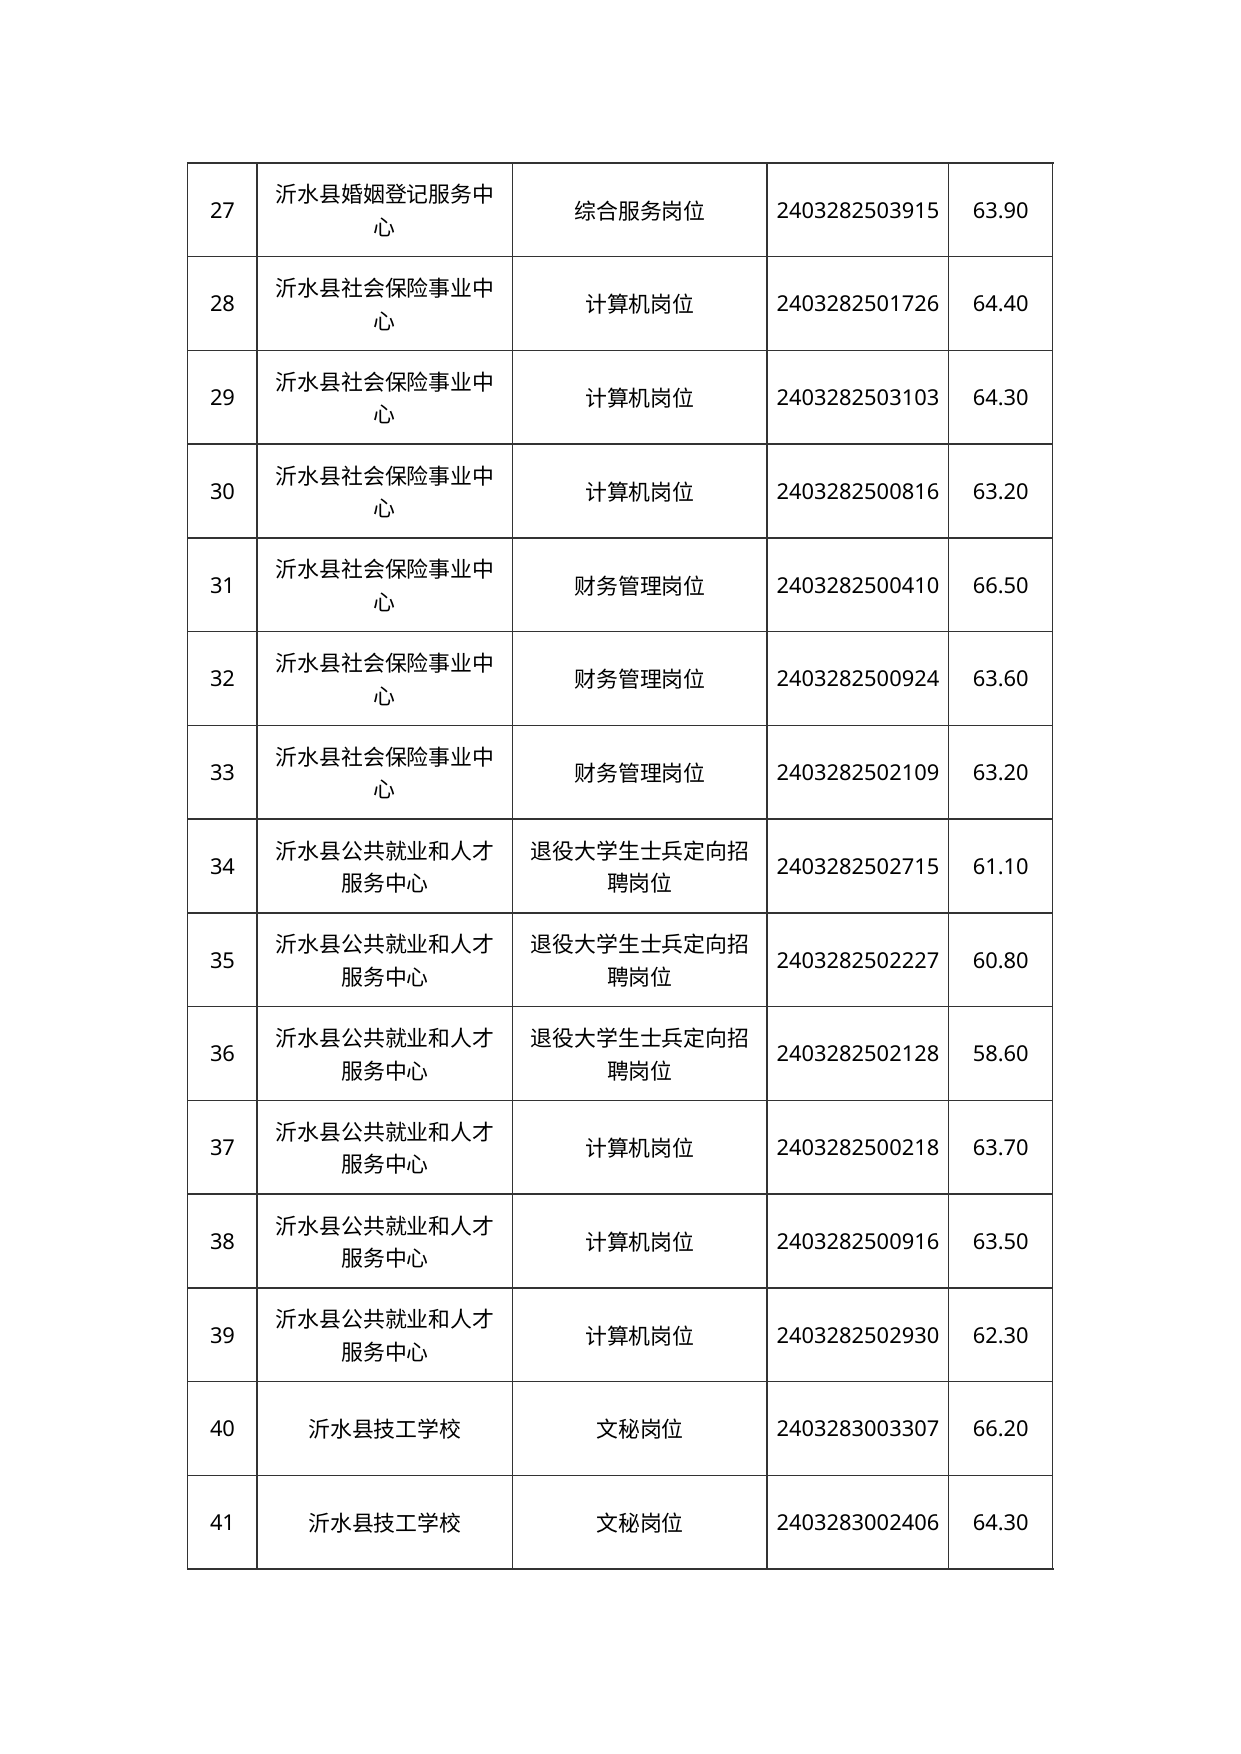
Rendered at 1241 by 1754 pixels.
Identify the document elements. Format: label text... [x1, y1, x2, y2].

table_cell 2403282500816 [768, 445, 948, 537]
table_cell 沂水县社会保险事业中心 [258, 632, 512, 724]
table_cell 64.30 [949, 1476, 1052, 1568]
table_cell 沂水县社会保险事业中心 [258, 445, 512, 537]
table_cell 2403282502227 [768, 914, 948, 1006]
table_cell 沂水县公共就业和人才服务中心 [258, 1195, 512, 1287]
table_cell 计算机岗位 [513, 351, 766, 443]
table_cell 63.60 [949, 632, 1052, 724]
table_cell 沂水县社会保险事业中心 [258, 257, 512, 349]
table_cell 66.20 [949, 1382, 1052, 1474]
table_cell 61.10 [949, 820, 1052, 912]
table_cell 58.60 [949, 1007, 1052, 1099]
table_cell 2403282500924 [768, 632, 948, 724]
table_cell 沂水县公共就业和人才服务中心 [258, 820, 512, 912]
table_cell 2403283002406 [768, 1476, 948, 1568]
table_cell 38 [188, 1195, 256, 1287]
table_cell 沂水县公共就业和人才服务中心 [258, 1007, 512, 1099]
table_cell 2403282502109 [768, 726, 948, 818]
table_cell 63.90 [949, 164, 1052, 256]
table_cell 40 [188, 1382, 256, 1474]
table_cell 27 [188, 164, 256, 256]
table_cell 文秘岗位 [513, 1476, 766, 1568]
table_cell 沂水县婚姻登记服务中心 [258, 164, 512, 256]
table_cell 沂水县社会保险事业中心 [258, 351, 512, 443]
table_cell 2403282503915 [768, 164, 948, 256]
table_cell 沂水县公共就业和人才服务中心 [258, 1289, 512, 1381]
table_cell 2403282502128 [768, 1007, 948, 1099]
table_cell 2403282501726 [768, 257, 948, 349]
table_cell 综合服务岗位 [513, 164, 766, 256]
table_cell 2403282502715 [768, 820, 948, 912]
table_cell 30 [188, 445, 256, 537]
table_cell 33 [188, 726, 256, 818]
table_cell 沂水县社会保险事业中心 [258, 726, 512, 818]
table_cell 29 [188, 351, 256, 443]
table_cell 64.40 [949, 257, 1052, 349]
table_cell 2403282503103 [768, 351, 948, 443]
table_cell 财务管理岗位 [513, 539, 766, 631]
table_cell 计算机岗位 [513, 1195, 766, 1287]
table_cell 计算机岗位 [513, 1101, 766, 1193]
table_cell 36 [188, 1007, 256, 1099]
table_cell 沂水县公共就业和人才服务中心 [258, 1101, 512, 1193]
table_cell 财务管理岗位 [513, 726, 766, 818]
table_cell 64.30 [949, 351, 1052, 443]
table_cell 沂水县社会保险事业中心 [258, 539, 512, 631]
table_cell 沂水县公共就业和人才服务中心 [258, 914, 512, 1006]
table_cell 计算机岗位 [513, 1289, 766, 1381]
table_cell 计算机岗位 [513, 257, 766, 349]
table_cell 63.20 [949, 726, 1052, 818]
table_cell 28 [188, 257, 256, 349]
table_cell 39 [188, 1289, 256, 1381]
table_cell 文秘岗位 [513, 1382, 766, 1474]
table_cell 沂水县技工学校 [258, 1382, 512, 1474]
table_cell 财务管理岗位 [513, 632, 766, 724]
table_cell 沂水县技工学校 [258, 1476, 512, 1568]
table_cell 60.80 [949, 914, 1052, 1006]
table_cell 2403283003307 [768, 1382, 948, 1474]
table_cell 退役大学生士兵定向招聘岗位 [513, 1007, 766, 1099]
table_cell 62.30 [949, 1289, 1052, 1381]
table_cell 35 [188, 914, 256, 1006]
table_cell 2403282500916 [768, 1195, 948, 1287]
table_cell 2403282500410 [768, 539, 948, 631]
table_cell 41 [188, 1476, 256, 1568]
table_cell 32 [188, 632, 256, 724]
table_cell 退役大学生士兵定向招聘岗位 [513, 914, 766, 1006]
table_cell 66.50 [949, 539, 1052, 631]
table_cell 计算机岗位 [513, 445, 766, 537]
table_cell 37 [188, 1101, 256, 1193]
table_cell 34 [188, 820, 256, 912]
table_cell 63.20 [949, 445, 1052, 537]
table_cell 63.70 [949, 1101, 1052, 1193]
table_cell 2403282502930 [768, 1289, 948, 1381]
table_cell 退役大学生士兵定向招聘岗位 [513, 820, 766, 912]
table_cell 63.50 [949, 1195, 1052, 1287]
table_cell 31 [188, 539, 256, 631]
table_cell 2403282500218 [768, 1101, 948, 1193]
